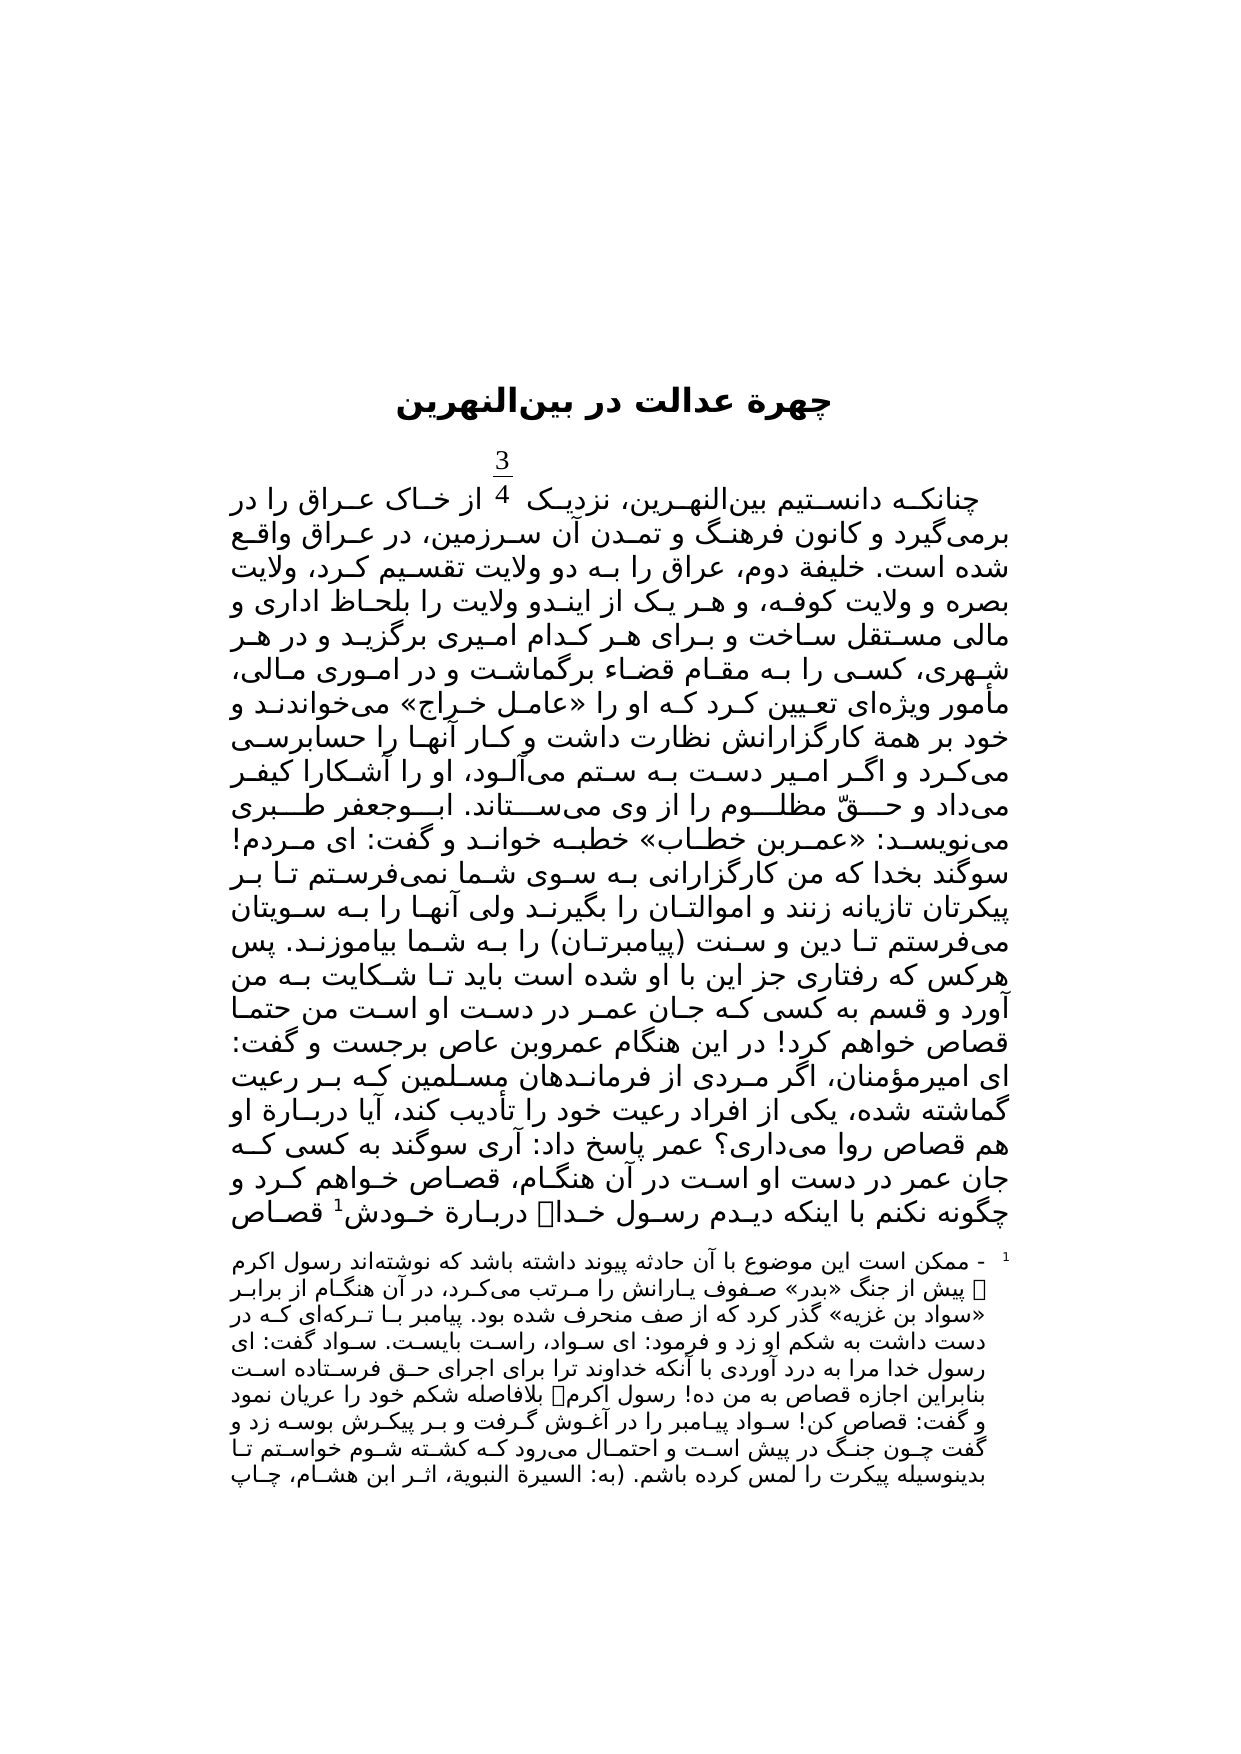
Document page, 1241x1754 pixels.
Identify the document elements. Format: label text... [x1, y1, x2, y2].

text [230, 446, 1010, 1229]
text چهرة عدالت در بین‌النهرین [230, 382, 1010, 421]
